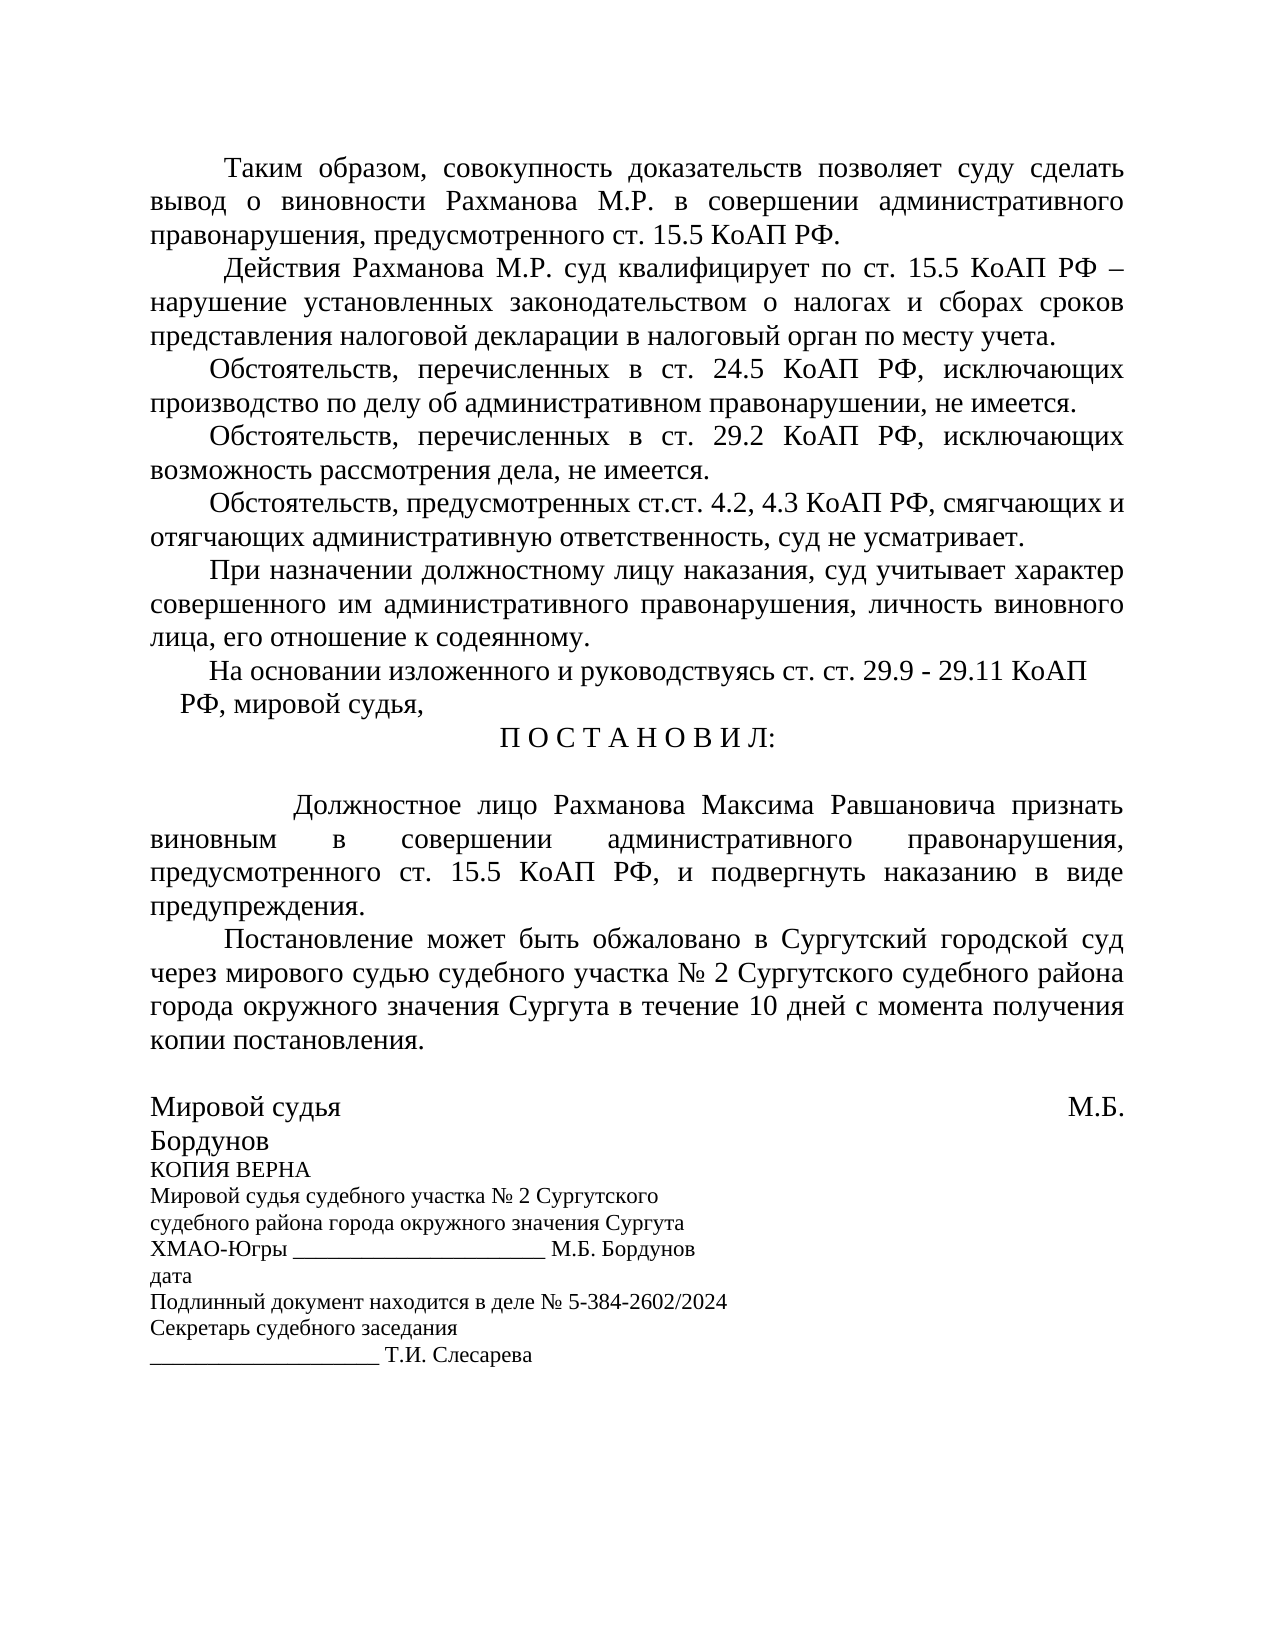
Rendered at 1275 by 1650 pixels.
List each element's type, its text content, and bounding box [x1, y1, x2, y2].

text П О С Т А Н О В И Л: [150, 720, 1125, 754]
text Подлинный документ находится в деле № 5-384-2602/2024 [150, 1288, 1125, 1314]
text ____________________ Т.И. Слесарева [150, 1341, 1125, 1367]
text Обстоятельств, перечисленных в ст. 29.2 КоАП РФ, исключающих возможность рассмотрения дела, не имеется. [150, 418, 1125, 485]
text Секретарь судебного заседания [150, 1314, 1125, 1341]
text Мировой судья судебного участка № 2 Сургутского [150, 1183, 1125, 1209]
text При назначении должностному лицу наказания, суд учитывает характер совершенного им административного правонарушения, личность виновного лица, его отношение к содеянному. [150, 552, 1125, 653]
text ХМАО-Югры ______________________ М.Б. Бордунов [150, 1235, 1125, 1262]
text Обстоятельств, перечисленных в ст. 24.5 КоАП РФ, исключающих производство по делу об административном правонарушении, не имеется. [150, 351, 1125, 418]
text дата [150, 1262, 1125, 1288]
text Таким образом, совокупность доказательств позволяет суду сделать вывод о виновности Рахманова М.Р. в совершении административного правонарушения, предусмотренного ст. 15.5 КоАП РФ. [150, 150, 1125, 251]
text судебного района города окружного значения Сургута [150, 1209, 1125, 1235]
text КОПИЯ ВЕРНА [150, 1156, 1125, 1183]
text Должностное лицо Рахманова Максима Равшановича признать виновным в совершении административного правонарушения, предусмотренного ст. 15.5 КоАП РФ, и подвергнуть наказанию в виде предупреждения. [150, 787, 1125, 921]
text Обстоятельств, предусмотренных ст.ст. 4.2, 4.3 КоАП РФ, смягчающих и отягчающих административную ответственность, суд не усматривает. [150, 485, 1125, 552]
text Постановление может быть обжаловано в Сургутский городской суд через мирового судью судебного участка № 2 Сургутского судебного района города окружного значения Сургута в течение 10 дней с момента получения копии постановления. [150, 921, 1125, 1056]
text Действия Рахманова М.Р. суд квалифицирует по ст. 15.5 КоАП РФ – нарушение установленных законодательством о налогах и сборах сроков представления налоговой декларации в налоговый орган по месту учета. [150, 251, 1125, 351]
text На основании изложенного и руководствуясь ст. ст. 29.9 - 29.11 КоАП РФ, мировой судья, [179, 653, 1125, 720]
text Мировой судья М.Б. Бордунов [150, 1089, 1125, 1156]
